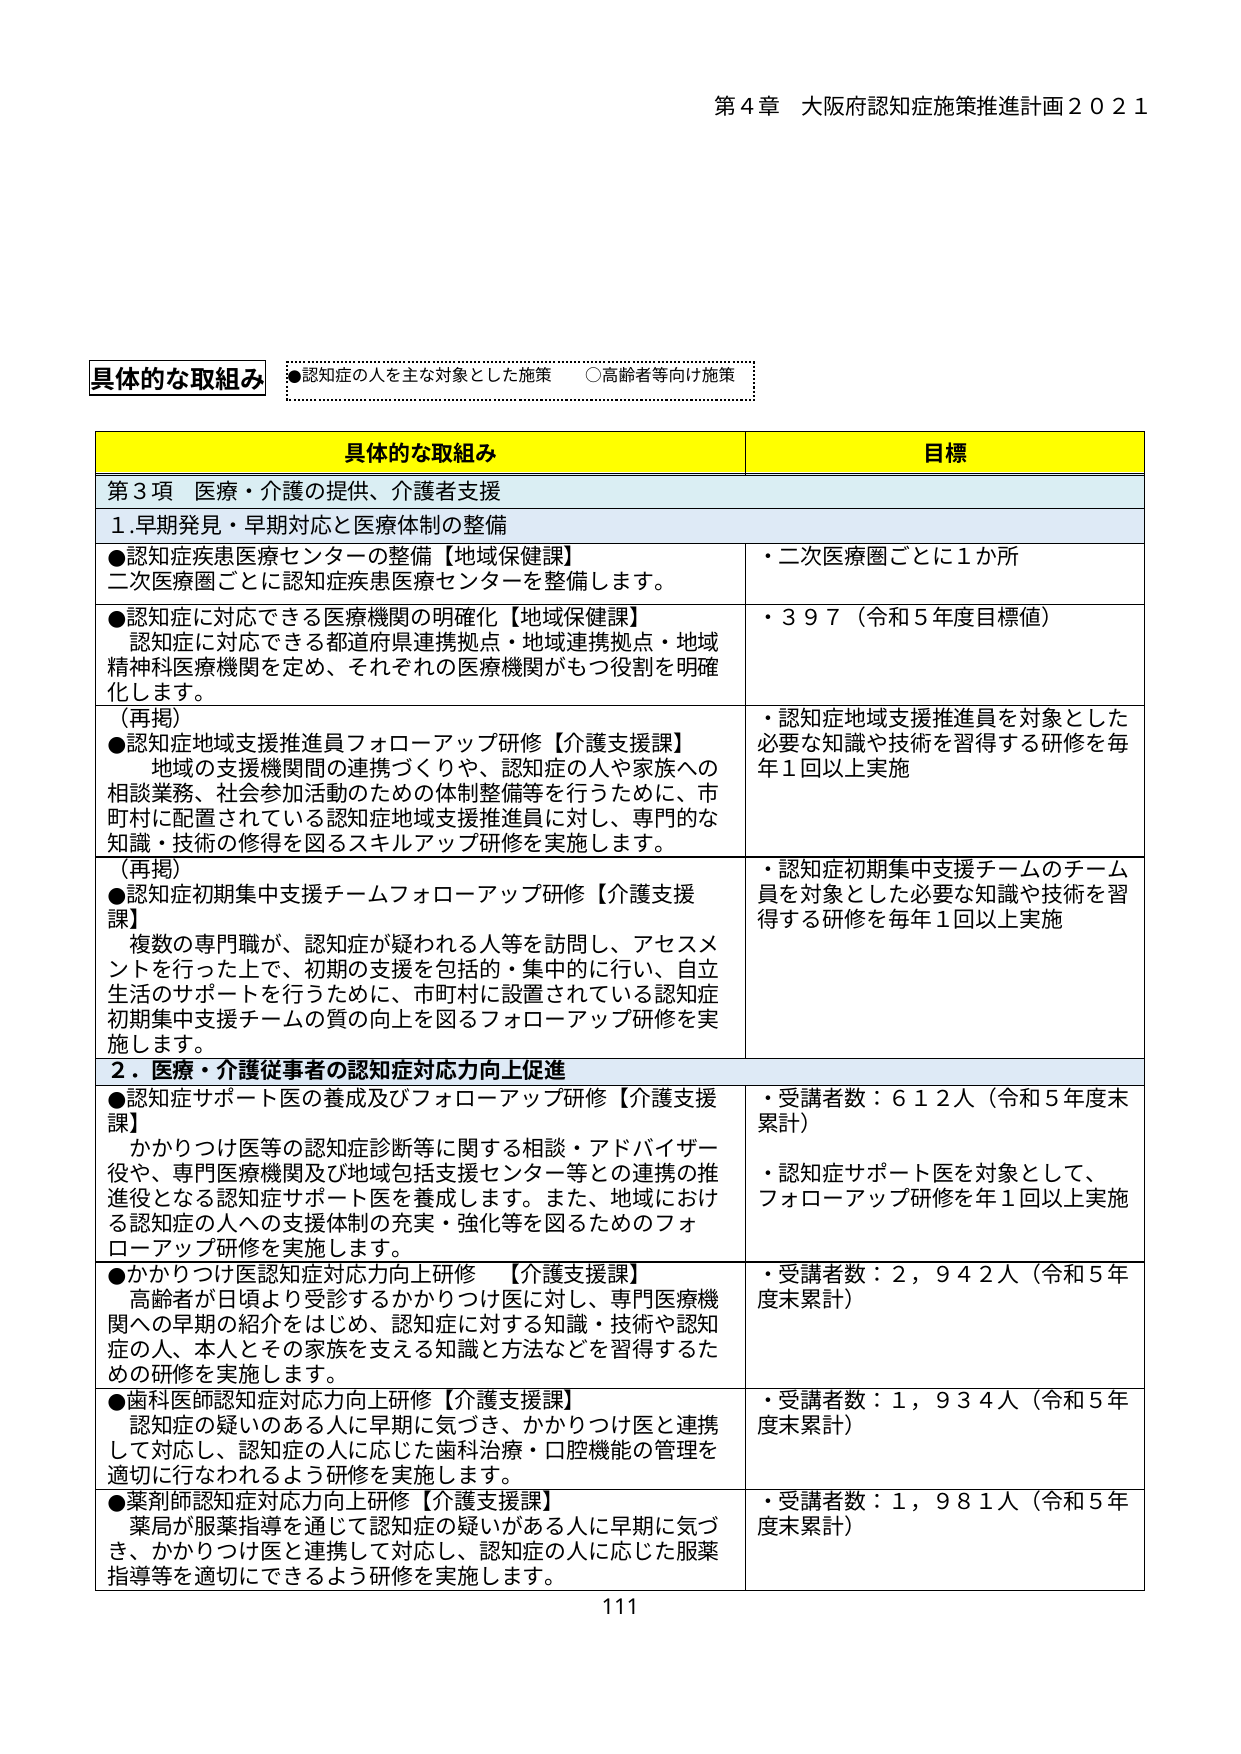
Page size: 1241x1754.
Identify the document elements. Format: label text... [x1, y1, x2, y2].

table_cell ・受講者数：１，９８１人（令和５年度末累計） [746, 1490, 1144, 1589]
table_cell ●薬剤師認知症対応力向上研修【介護支援課】 薬局が服薬指導を通じて認知症の疑いがある人に早期に気づき、かかりつけ医と連携して対応し、認知症の人に応じた服薬指導等を適切にできるよう研修を実施します。 [96, 1490, 745, 1589]
table_cell （再掲） ●認知症地域支援推進員フォローアップ研修【介護支援課】 地域の支援機関間の連携づくりや、認知症の人や家族への相談業務、社会参加活動のための体制整備等を行うために、市町村に配置されている認知症地域支援推進員に対し、専門的な知識・技術の修得を図るスキルアップ研修を実施します。 [96, 706, 745, 856]
table_cell ・受講者数：１，９３４人（令和５年度末累計） [746, 1389, 1144, 1488]
table_cell ・認知症初期集中支援チームのチーム員を対象とした必要な知識や技術を習得する研修を毎年１回以上実施 [746, 858, 1144, 1057]
table_header 具体的な取組み [96, 432, 745, 472]
table_cell １.早期発見・早期対応と医療体制の整備 [96, 509, 1144, 543]
table_cell ●歯科医師認知症対応力向上研修【介護支援課】 認知症の疑いのある人に早期に気づき、かかりつけ医と連携して対応し、認知症の人に応じた歯科治療・口腔機能の管理を適切に行なわれるよう研修を実施します。 [96, 1389, 745, 1488]
table_cell （再掲） ●認知症初期集中支援チームフォローアップ研修【介護支援課】 複数の専門職が、認知症が疑われる人等を訪問し、アセスメントを行った上で、初期の支援を包括的・集中的に行い、自立生活のサポートを行うために、市町村に設置されている認知症初期集中支援チームの質の向上を図るフォローアップ研修を実施します。 [96, 858, 745, 1057]
text 具体的な取組み [266, 360, 1152, 396]
text 具体的な取組み [90, 361, 265, 394]
table_cell ●認知症疾患医療センターの整備【地域保健課】 二次医療圏ごとに認知症疾患医療センターを整備します。 [96, 544, 745, 604]
table_cell ・受講者数：６１２人（令和５年度末累計） ・認知症サポート医を対象として、フォローアップ研修を年１回以上実施 [746, 1086, 1144, 1261]
table_cell ●認知症サポート医の養成及びフォローアップ研修【介護支援課】 かかりつけ医等の認知症診断等に関する相談・アドバイザー役や、専門医療機関及び地域包括支援センター等との連携の推進役となる認知症サポート医を養成します。また、地域における認知症の人への支援体制の充実・強化等を図るためのフォローアップ研修を実施します。 [96, 1086, 745, 1261]
table_cell ●かかりつけ医認知症対応力向上研修 【介護支援課】 高齢者が日頃より受診するかかりつけ医に対し、専門医療機関への早期の紹介をはじめ、認知症に対する知識・技術や認知症の人、本人とその家族を支える知識と方法などを習得するための研修を実施します。 [96, 1263, 745, 1387]
table_cell ●認知症に対応できる医療機関の明確化【地域保健課】 認知症に対応できる都道府県連携拠点・地域連携拠点・地域精神科医療機関を定め、それぞれの医療機関がもつ役割を明確化します。 [96, 605, 745, 705]
table_cell ・受講者数：２，９４２人（令和５年度末累計） [746, 1263, 1144, 1387]
table_cell 第３項 医療・介護の提供、介護者支援 [96, 476, 1144, 508]
table_header 目標 [746, 432, 1144, 472]
table_cell ・二次医療圏ごとに１か所 [746, 544, 1144, 604]
table_cell ・認知症地域支援推進員を対象とした必要な知識や技術を習得する研修を毎年１回以上実施 [746, 706, 1144, 856]
table_cell ・３９７（令和５年度目標値） [746, 605, 1144, 705]
table_cell ２．医療・介護従事者の認知症対応力向上促進 [96, 1059, 1144, 1085]
